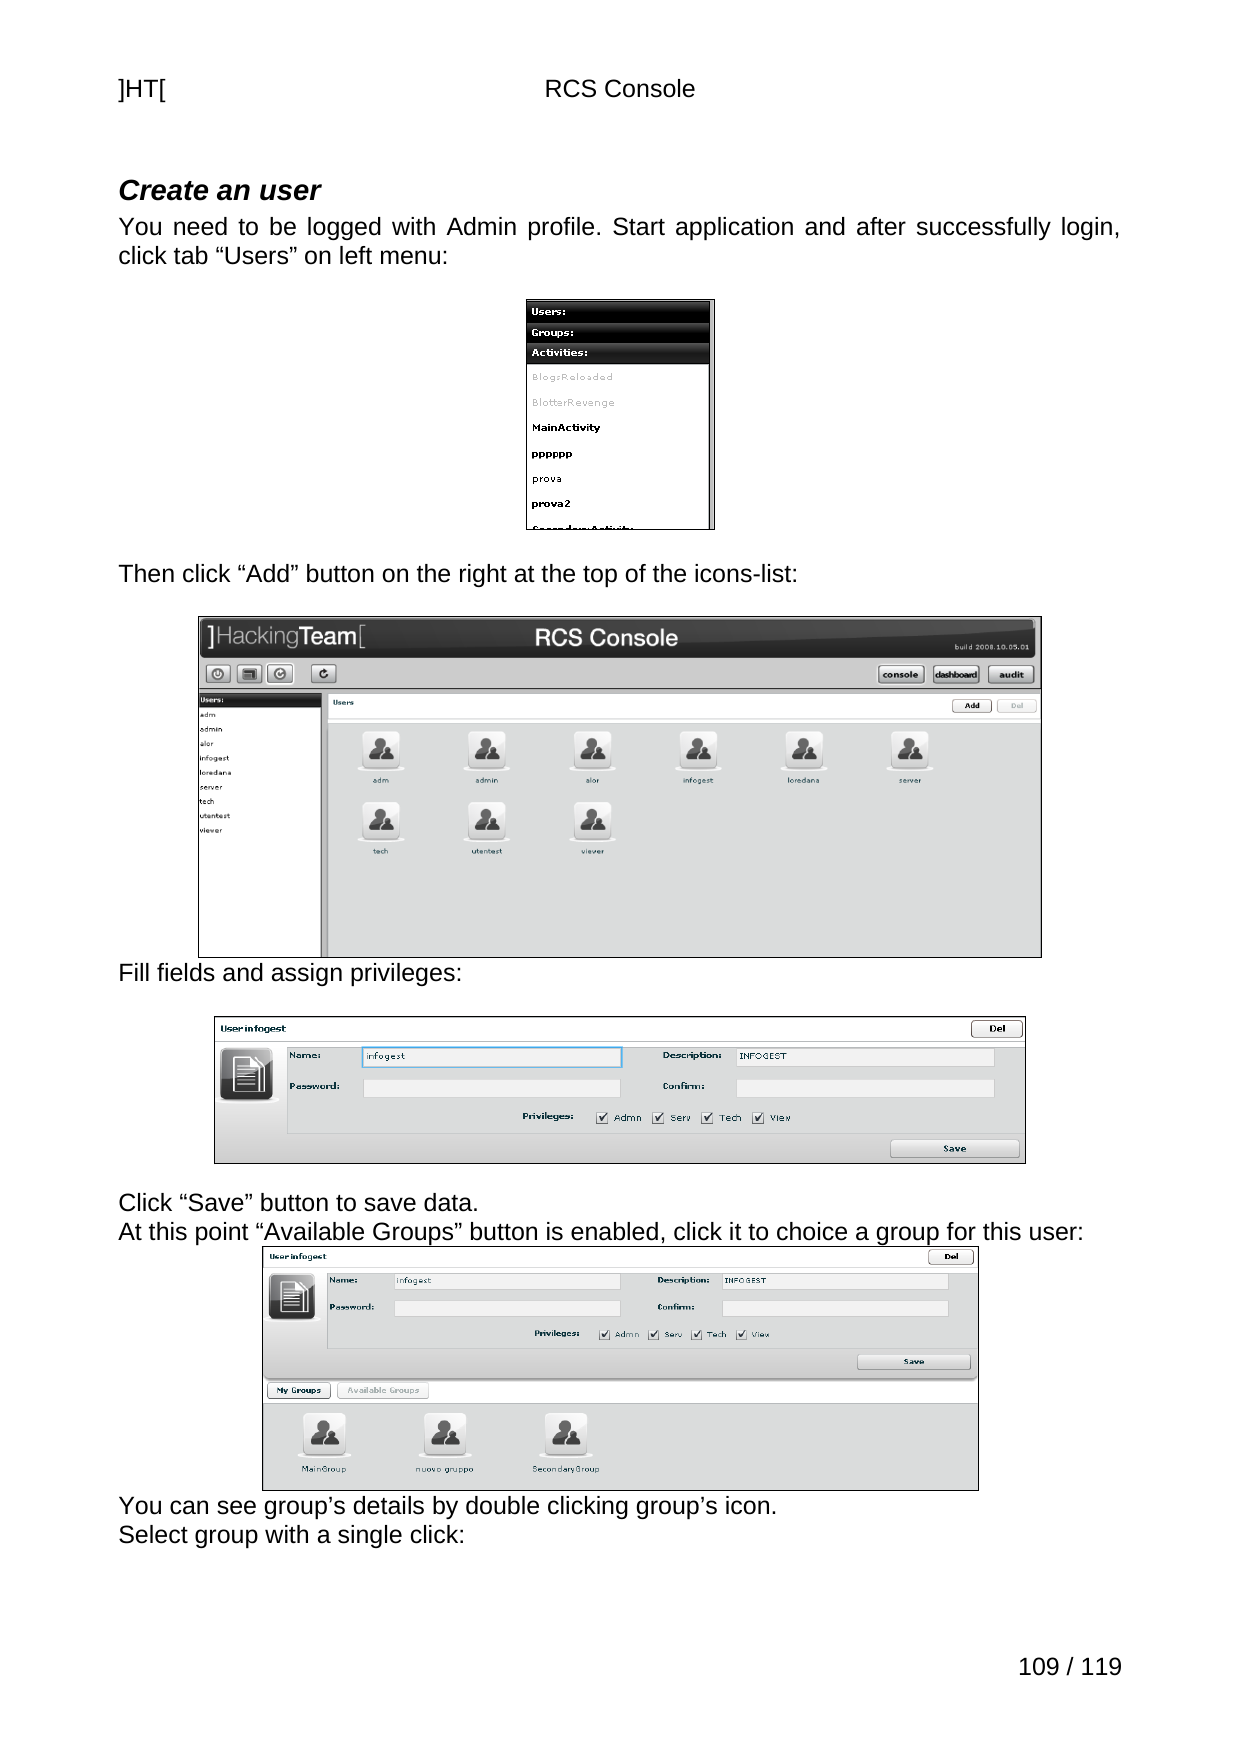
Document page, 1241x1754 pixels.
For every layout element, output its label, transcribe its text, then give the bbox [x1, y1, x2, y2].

text You can see group’s details by double clicking group’s icon. [118, 1491, 1122, 1520]
subtitle Create an user [118, 173, 1122, 206]
picture [263, 1247, 978, 1490]
text Then click “Add” button on the right at the top of the icons-list: [118, 559, 1122, 587]
picture [527, 300, 714, 529]
text At this point “Available Groups” button is enabled, click it to choice a group for this user: [118, 1217, 1122, 1246]
picture [215, 1017, 1025, 1163]
picture [199, 617, 1041, 957]
text Click “Save” button to save data. [118, 1188, 1122, 1217]
text Select group with a single click: [118, 1520, 1122, 1548]
text Fill fields and assign privileges: [118, 958, 1122, 987]
text You need to be logged with Admin profile. Start application and after successfully login, click tab “Users” on left menu: [118, 212, 1122, 270]
